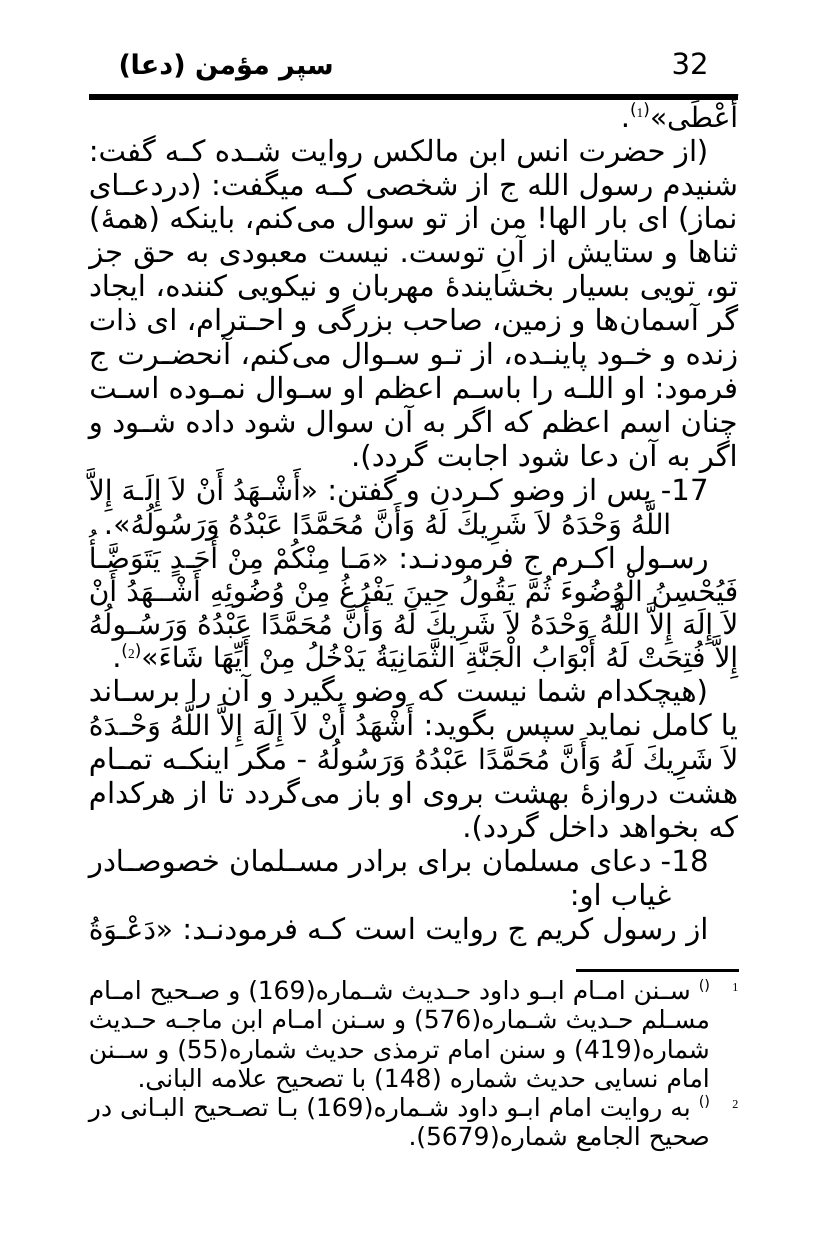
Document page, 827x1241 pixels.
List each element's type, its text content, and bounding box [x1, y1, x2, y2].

text (از حضرت انس ابن مالکس روایت شده که گفت: شنیدم رسول الله ج از شخصی که میگفت: (دردعای نماز) ای بار الها! من از تو سوال می‌کنم، باینکه (همۀ) ثناها و ستایش از آنِ توست. نیست معبودی به حق جز تو، تویی بسیار بخشایندۀ مهربان و نیکویی کننده، ایجاد گر آسمان‌ها و زمین، صاحب بزرگی و احترام، ای ذات زنده و خود پاینده، از تو سوال می‌کنم، آنحضرت ج فرمود: او الله را باسم اعظم او سوال نموده است چنان اسم اعظم که اگر به آن سوال شود داده شود و اگر به آن دعا شود اجابت گردد). [89, 134, 738, 473]
text (هیچکدام شما نیست که وضو بگیرد و آن را برساند یا کامل نماید سپس بگوید: أَشْهَدُ أَنْ لاَ إِلَهَ إِلاَّ اللَّهُ وَحْدَهُ لاَ شَرِيكَ لَهُ وَأَنَّ مُحَمَّدًا عَبْدُهُ وَرَسُولُهُ - مگر اینکه تمام هشت دروازۀ بهشت بروی او باز می‌گردد تا از هرکدام که بخواهد داخل گردد). [89, 675, 738, 844]
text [89, 100, 738, 134]
text 18- دعای مسلمان برای برادر مسلمان خصوصادر غیاب او: [89, 844, 708, 912]
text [89, 912, 738, 946]
text 17- پس از وضو کردن و گفتن: «أَشْهَدُ أَنْ لاَ إِلَهَ إِلاَّ اللَّهُ وَحْدَهُ لاَ شَرِيكَ لَهُ وَأَنَّ مُحَمَّدًا عَبْدُهُ وَرَسُولُهُ». [89, 473, 708, 541]
text رسول اکرم ج فرمودند: «مَا مِنْكُمْ مِنْ أَحَدٍ يَتَوَضَّأُ فَيُحْسِنُ الْوُضُوءَ ثُمَّ يَقُولُ حِينَ يَفْرُغُ مِنْ وُضُوئِهِ أَشْهَدُ أَنْ لاَ إِلَهَ إِلاَّ اللَّهُ وَحْدَهُ لاَ شَرِيكَ لَهُ وَأَنَّ مُحَمَّدًا عَبْدُهُ وَرَسُولُهُ إِلاَّ فُتِحَتْ لَهُ أَبْوَابُ الْجَنَّةِ الثَّمَانِيَةُ يَدْخُلُ مِنْ أَيِّهَا شَاءَ»(). [89, 541, 738, 675]
